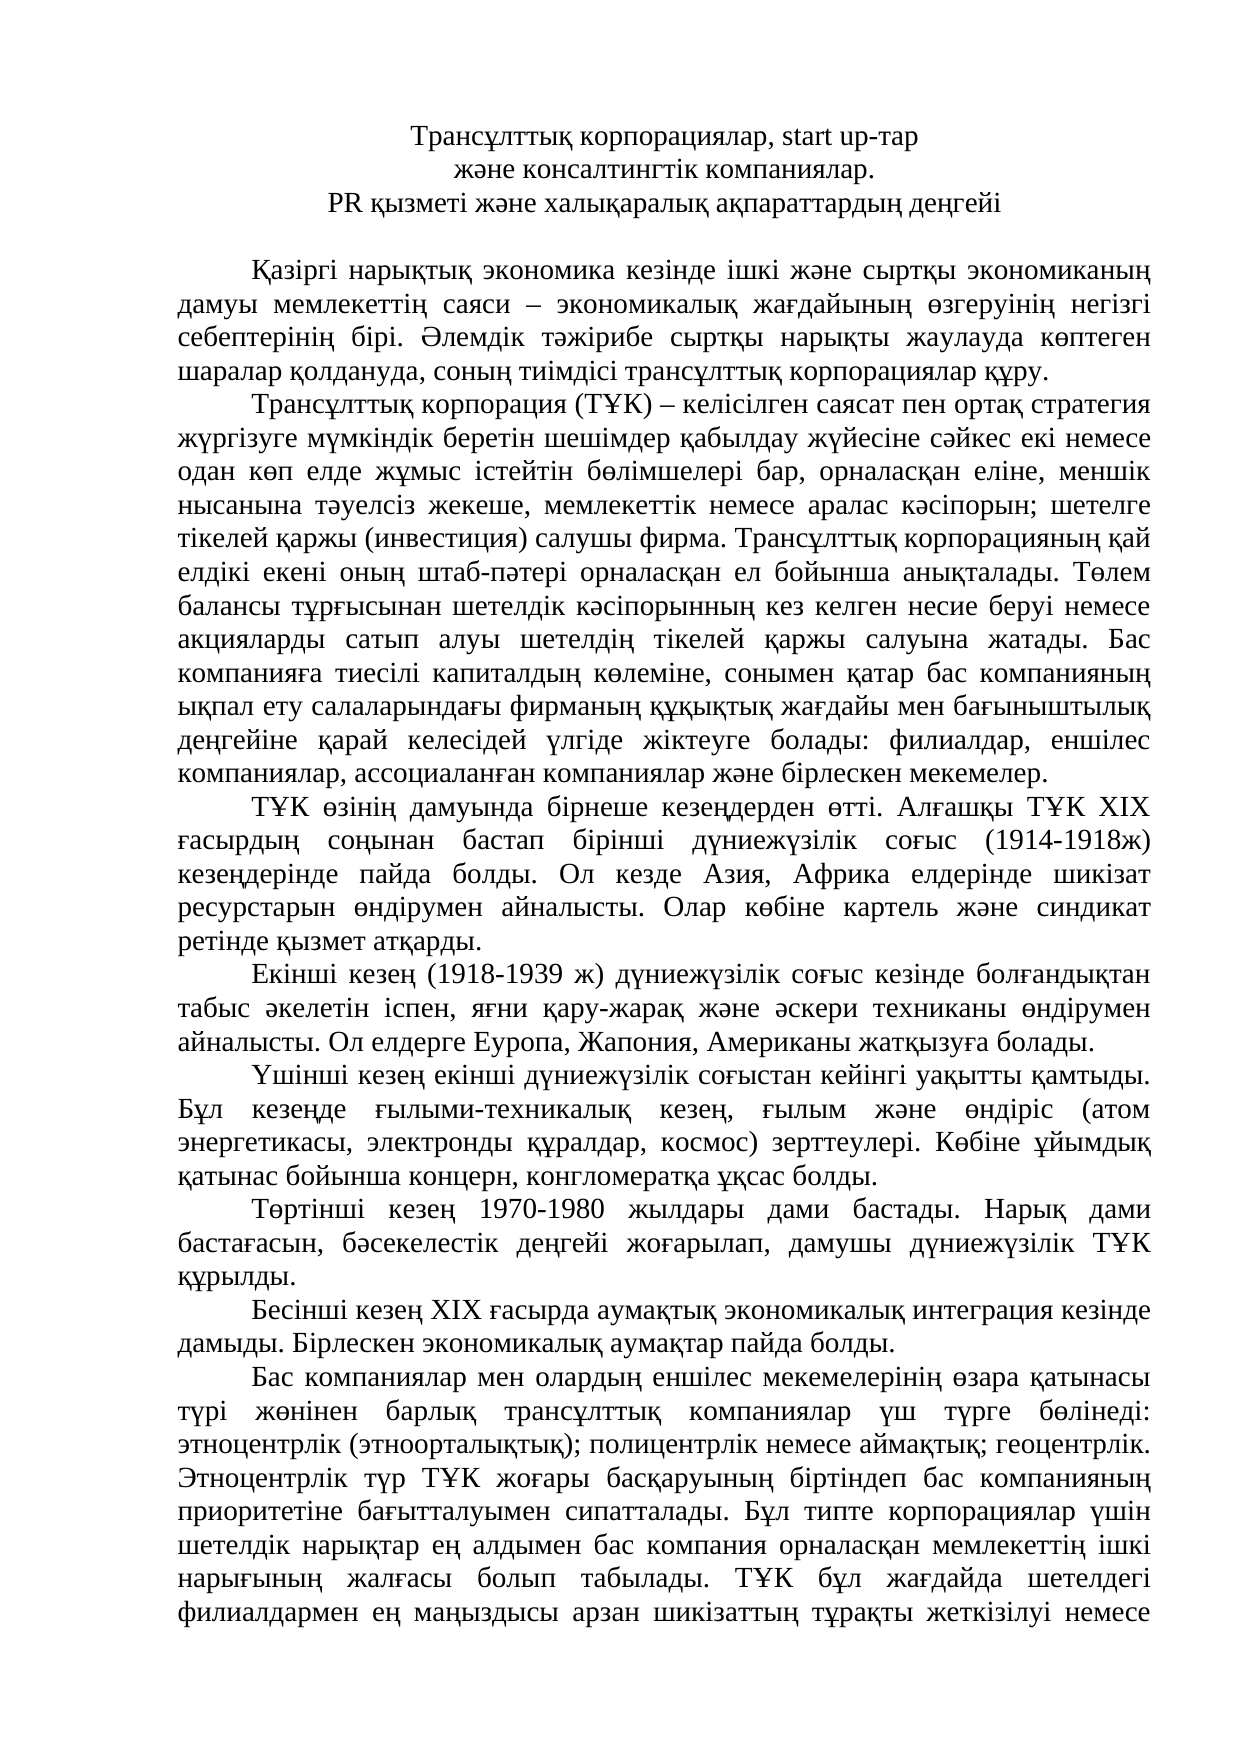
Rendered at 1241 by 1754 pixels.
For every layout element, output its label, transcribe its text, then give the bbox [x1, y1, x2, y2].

text Төртінші кезең 1970-1980 жылдары дами бастады. Нарық дами бастағасын, бәсекелестік деңгейі жоғарылап, дамушы дүниежүзілік ТҰК құрылды. [177, 1191, 1152, 1292]
text Үшінші кезең екінші дүниежүзілік соғыстан кейінгі уақытты қамтыды. Бұл кезеңде ғылыми-техникалық кезең, ғылым және өндіріс (атом энергетикасы, электронды құралдар, космос) зерттеулері. Көбіне ұйымдық қатынас бойынша концерн, конгломератқа ұқсас болды. [177, 1057, 1152, 1191]
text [177, 1359, 1152, 1627]
text және консалтингтік компаниялар. [177, 152, 1152, 185]
text Қазіргі нарықтық экономика кезінде ішкі және сыртқы экономиканың дамуы мемлекеттің саяси – экономикалық жағдайының өзгеруінің негізгі себептерінің бірі. Әлемдік тәжірибе сыртқы нарықты жаулауда көптеген шаралар қолдануда, соның тиімдісі трансұлттық корпорациялар құру. [177, 252, 1152, 386]
text ТҰК өзінің дамуында бірнеше кезеңдерден өтті. Алғашқы ТҰК ХІХ ғасырдың соңынан бастап бірінші дүниежүзілік соғыс (1914-1918ж) кезеңдерінде пайда болды. Ол кезде Азия, Африка елдерінде шикізат ресурстарын өндірумен айналысты. Олар көбіне картель және синдикат ретінде қызмет атқарды. [177, 789, 1152, 957]
text Трансұлттық корпорациялар, start up-тар [177, 118, 1152, 152]
text Бесінші кезең ХІХ ғасырда аумақтық экономикалық интеграция кезінде дамыды. Бірлескен экономикалық аумақтар пайда болды. [177, 1292, 1152, 1359]
text Екінші кезең (1918-1939 ж) дүниежүзілік соғыс кезінде болғандықтан табыс әкелетін іспен, яғни қару-жарақ және әскери техниканы өндірумен айналысты. Ол елдерге Еуропа, Жапония, Американы жатқызуға болады. [177, 957, 1152, 1057]
text Трансұлттық корпорация (ТҰК) – келісілген саясат пен ортақ стратегия жүргізуге мүмкіндік беретін шешімдер қабылдау жүйесіне сәйкес екі немесе одан көп елде жұмыс істейтін бөлімшелері бар, орналасқан еліне, меншік нысанына тәуелсіз жекеше, мемлекеттік немесе аралас кәсіпорын; шетелге тікелей қаржы (инвестиция) салушы фирма. Трансұлттық корпорацияның қай елдікі екені оның штаб-пәтері орналасқан ел бойынша анықталады. Төлем балансы тұрғысынан шетелдік кәсіпорынның кез келген несие беруі немесе акцияларды сатып алуы шетелдің тікелей қаржы салуына жатады. Бас компанияға тиесілі капиталдың көлеміне, сонымен қатар бас компанияның ықпал ету салаларындағы фирманың құқықтық жағдайы мен бағыныштылық деңгейіне қарай келесідей үлгіде жіктеуге болады: филиалдар, еншілес компаниялар, ассоциаланған компаниялар және бірлескен мекемелер. [177, 386, 1152, 789]
text PR қызметі және халықаралық ақпараттардың деңгейі [177, 185, 1152, 219]
